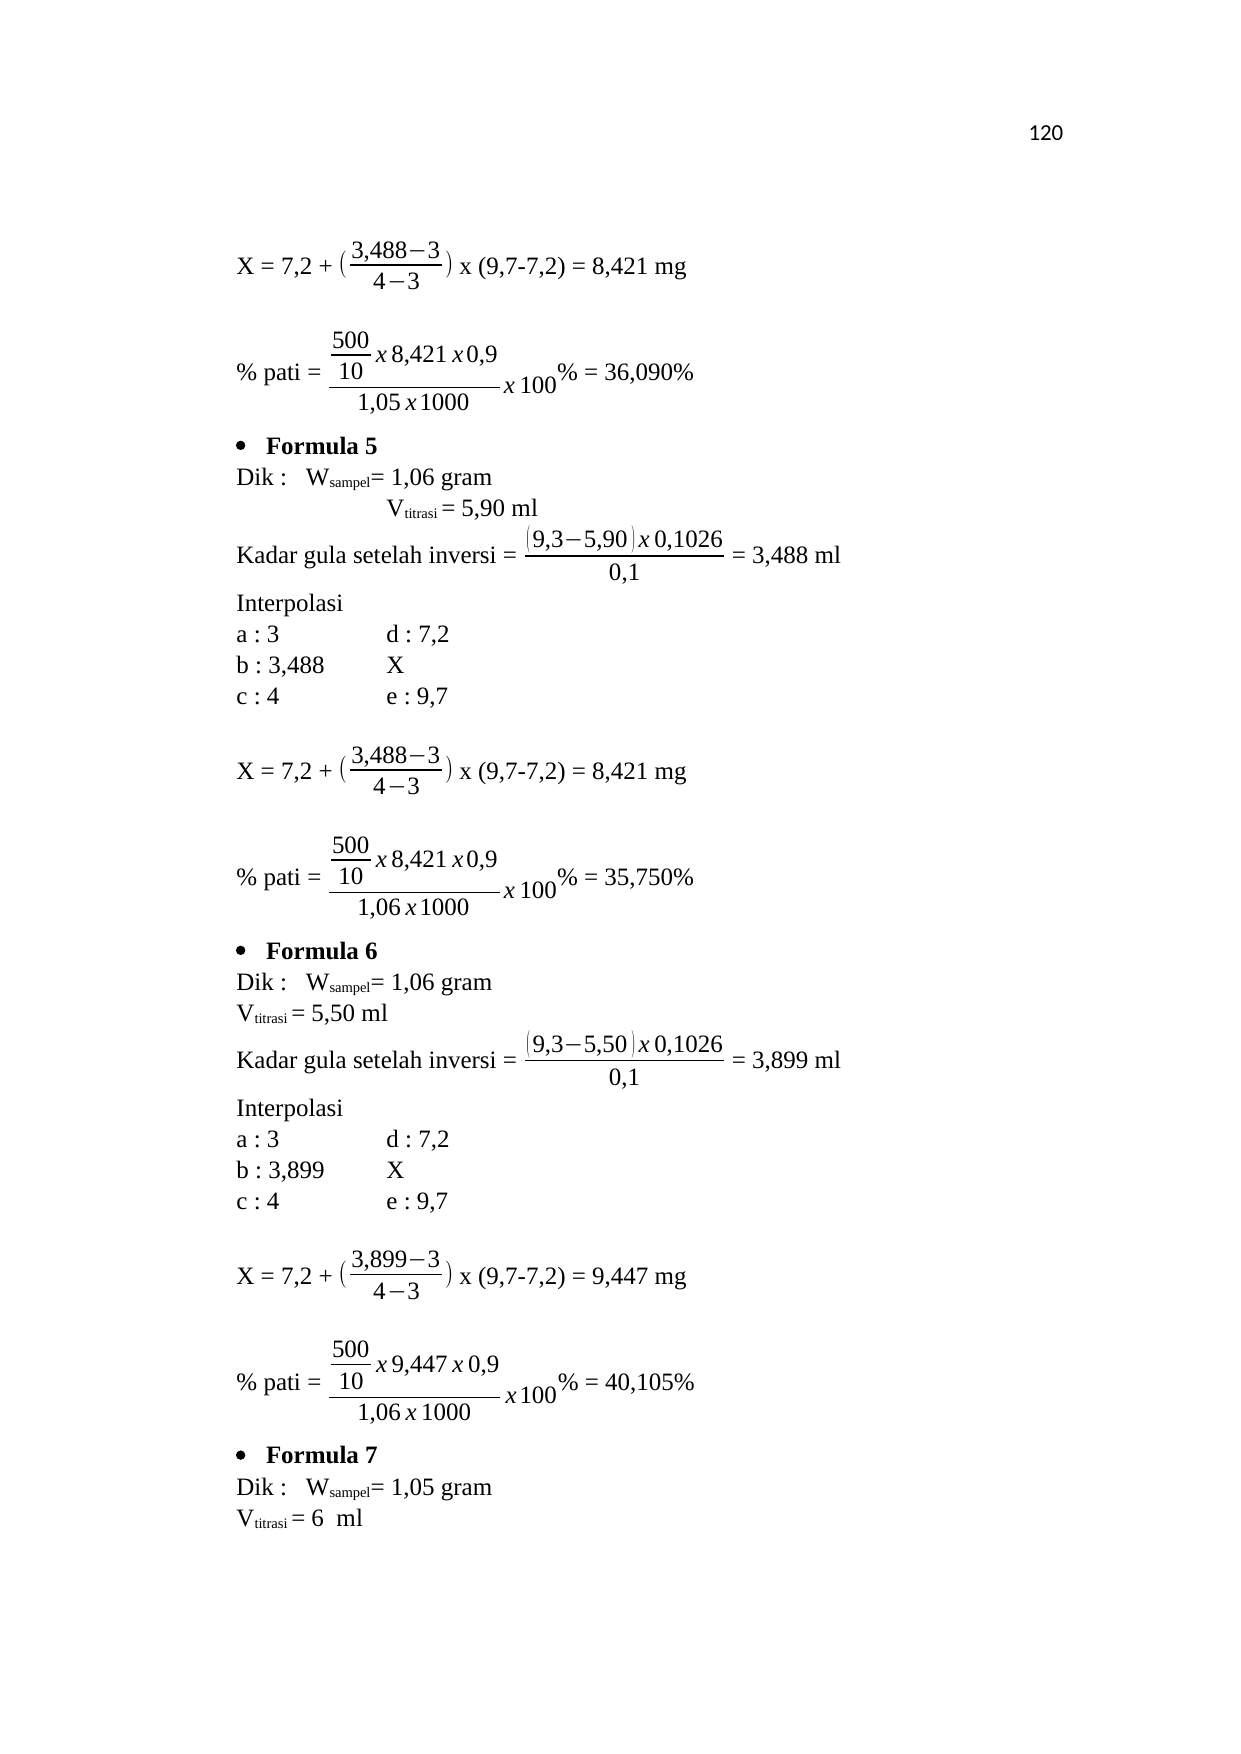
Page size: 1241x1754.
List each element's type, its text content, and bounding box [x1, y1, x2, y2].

text Dik : Wsampel= 1,06 gram [236, 967, 1063, 996]
text b : 3,488 X [236, 650, 1063, 679]
text Interpolasi [236, 588, 1063, 617]
text c : 4 e : 9,7 [236, 681, 1063, 710]
text b : 3,899 X [236, 1155, 1063, 1184]
list Formula 7 [236, 1441, 1063, 1469]
text Vtitrasi = 6 ml [236, 1503, 1063, 1531]
text X = 7,2 + x (9,7-7,2) = 8,421 mg [236, 741, 1063, 800]
text X = 7,2 + x (9,7-7,2) = 8,421 mg [236, 236, 1063, 295]
text Vtitrasi = 5,50 ml [236, 998, 1063, 1027]
text a : 3 d : 7,2 [236, 619, 1063, 648]
text Kadar gula setelah inversi = = 3,488 ml [236, 524, 1063, 586]
text Kadar gula setelah inversi = = 3,899 ml [236, 1029, 1063, 1091]
text Interpolasi [236, 1093, 1063, 1122]
list Formula 5 [236, 431, 1063, 459]
text a : 3 d : 7,2 [236, 1124, 1063, 1153]
text % pati = % = 40,105% [236, 1336, 1063, 1426]
text Dik : Wsampel= 1,05 gram [236, 1472, 1063, 1500]
list Formula 6 [236, 936, 1063, 964]
text Vtitrasi = 5,90 ml [311, 493, 1063, 522]
text % pati = % = 35,750% [236, 831, 1063, 921]
text % pati = % = 36,090% [236, 326, 1063, 416]
text X = 7,2 + x (9,7-7,2) = 9,447 mg [236, 1246, 1063, 1305]
text Dik : Wsampel= 1,06 gram [236, 462, 1063, 491]
text c : 4 e : 9,7 [236, 1186, 1063, 1215]
